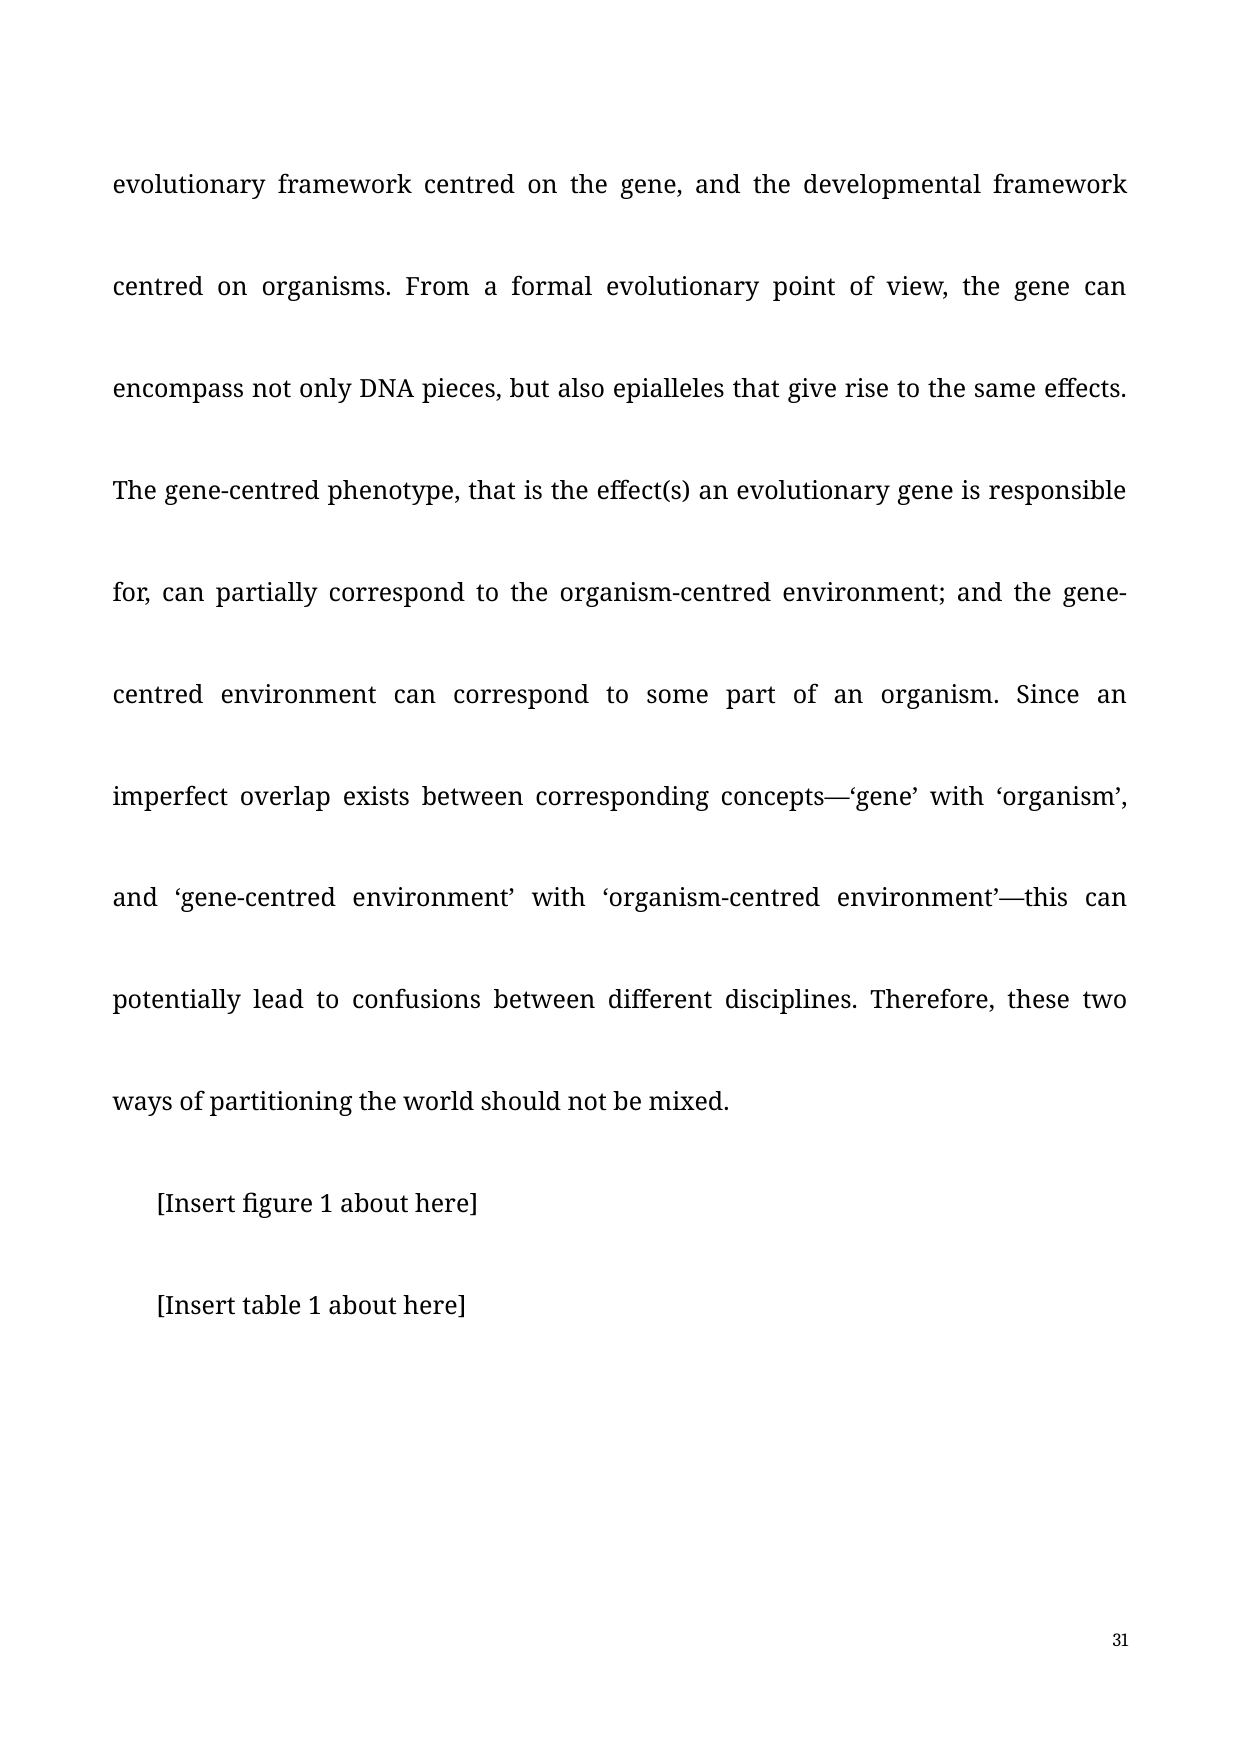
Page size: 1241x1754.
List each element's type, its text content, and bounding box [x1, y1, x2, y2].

text [Insert figure 1 about here] [112, 1169, 1128, 1237]
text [112, 150, 1128, 1135]
text [Insert table 1 about here] [112, 1271, 1128, 1338]
